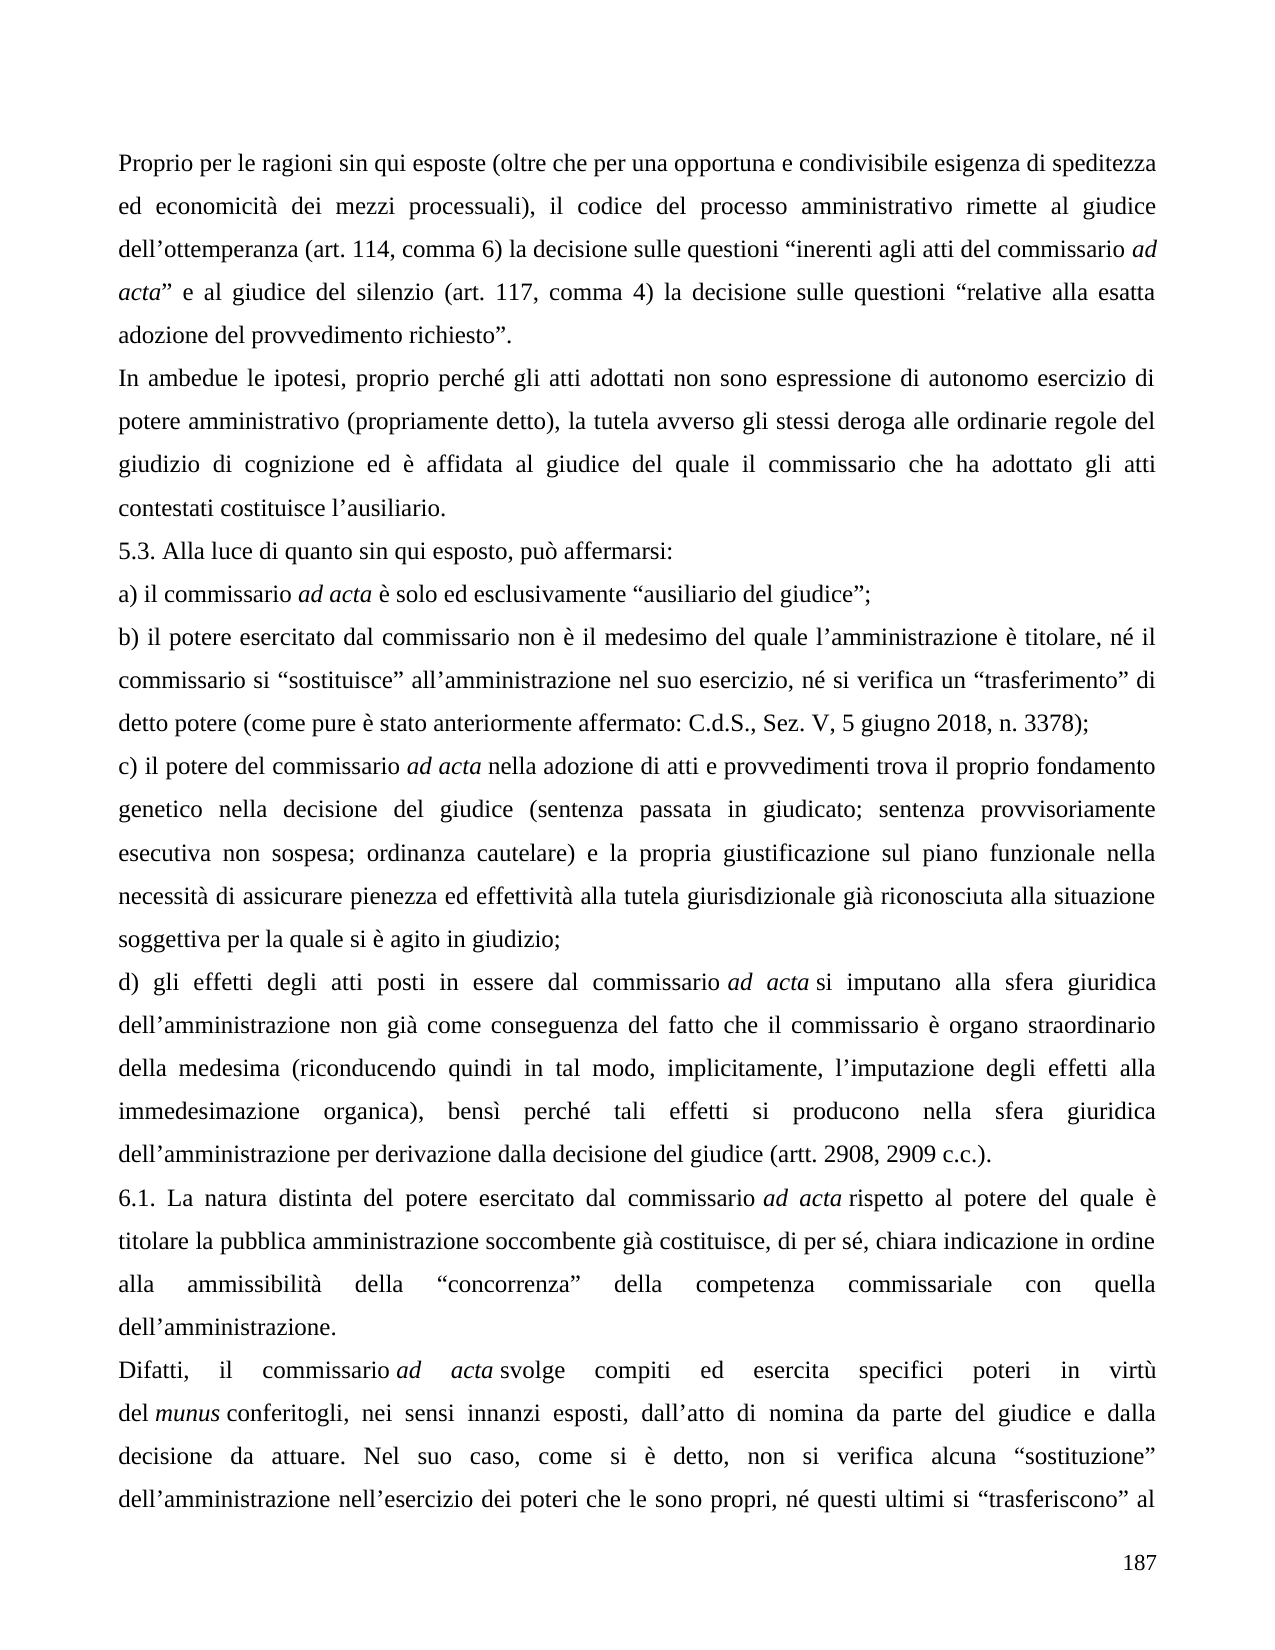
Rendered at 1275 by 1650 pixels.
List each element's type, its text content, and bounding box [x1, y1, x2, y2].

text 5.3. Alla luce di quanto sin qui esposto, può affermarsi: [118, 536, 1157, 564]
text b) il potere esercitato dal commissario non è il medesimo del quale l’amministrazione è titolare, né il commissario si “sostituisce” all’amministrazione nel suo esercizio, né si verifica un “trasferimento” di detto potere (come pure è stato anteriormente affermato: C.d.S., Sez. V, 5 giugno 2018, n. 3378); [118, 622, 1157, 737]
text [118, 1355, 1157, 1513]
text Proprio per le ragioni sin qui esposte (oltre che per una opportuna e condivisibile esigenza di speditezza ed economicità dei mezzi processuali), il codice del processo amministrativo rimette al giudice dell’ottemperanza (art. 114, comma 6) la decisione sulle questioni “inerenti agli atti del commissario ad acta” e al giudice del silenzio (art. 117, comma 4) la decisione sulle questioni “relative alla esatta adozione del provvedimento richiesto”. [118, 148, 1157, 349]
text 6.1. La natura distinta del potere esercitato dal commissario ad acta rispetto al potere del quale è titolare la pubblica amministrazione soccombente già costituisce, di per sé, chiara indicazione in ordine alla ammissibilità della “concorrenza” della competenza commissariale con quella dell’amministrazione. [118, 1183, 1157, 1341]
text c) il potere del commissario ad acta nella adozione di atti e provvedimenti trova il proprio fondamento genetico nella decisione del giudice (sentenza passata in giudicato; sentenza provvisoriamente esecutiva non sospesa; ordinanza cautelare) e la propria giustificazione sul piano funzionale nella necessità di assicurare pienezza ed effettività alla tutela giurisdizionale già riconosciuta alla situazione soggettiva per la quale si è agito in giudizio; [118, 751, 1157, 953]
text a) il commissario ad acta è solo ed esclusivamente “ausiliario del giudice”; [118, 579, 1157, 608]
text d) gli effetti degli atti posti in essere dal commissario ad acta si imputano alla sfera giuridica dell’amministrazione non già come conseguenza del fatto che il commissario è organo straordinario della medesima (riconducendo quindi in tal modo, implicitamente, l’imputazione degli effetti alla immedesimazione organica), bensì perché tali effetti si producono nella sfera giuridica dell’amministrazione per derivazione dalla decisione del giudice (artt. 2908, 2909 c.c.). [118, 967, 1157, 1168]
text In ambedue le ipotesi, proprio perché gli atti adottati non sono espressione di autonomo esercizio di potere amministrativo (propriamente detto), la tutela avverso gli stessi deroga alle ordinarie regole del giudizio di cognizione ed è affidata al giudice del quale il commissario che ha adottato gli atti contestati costituisce l’ausiliario. [118, 363, 1157, 521]
